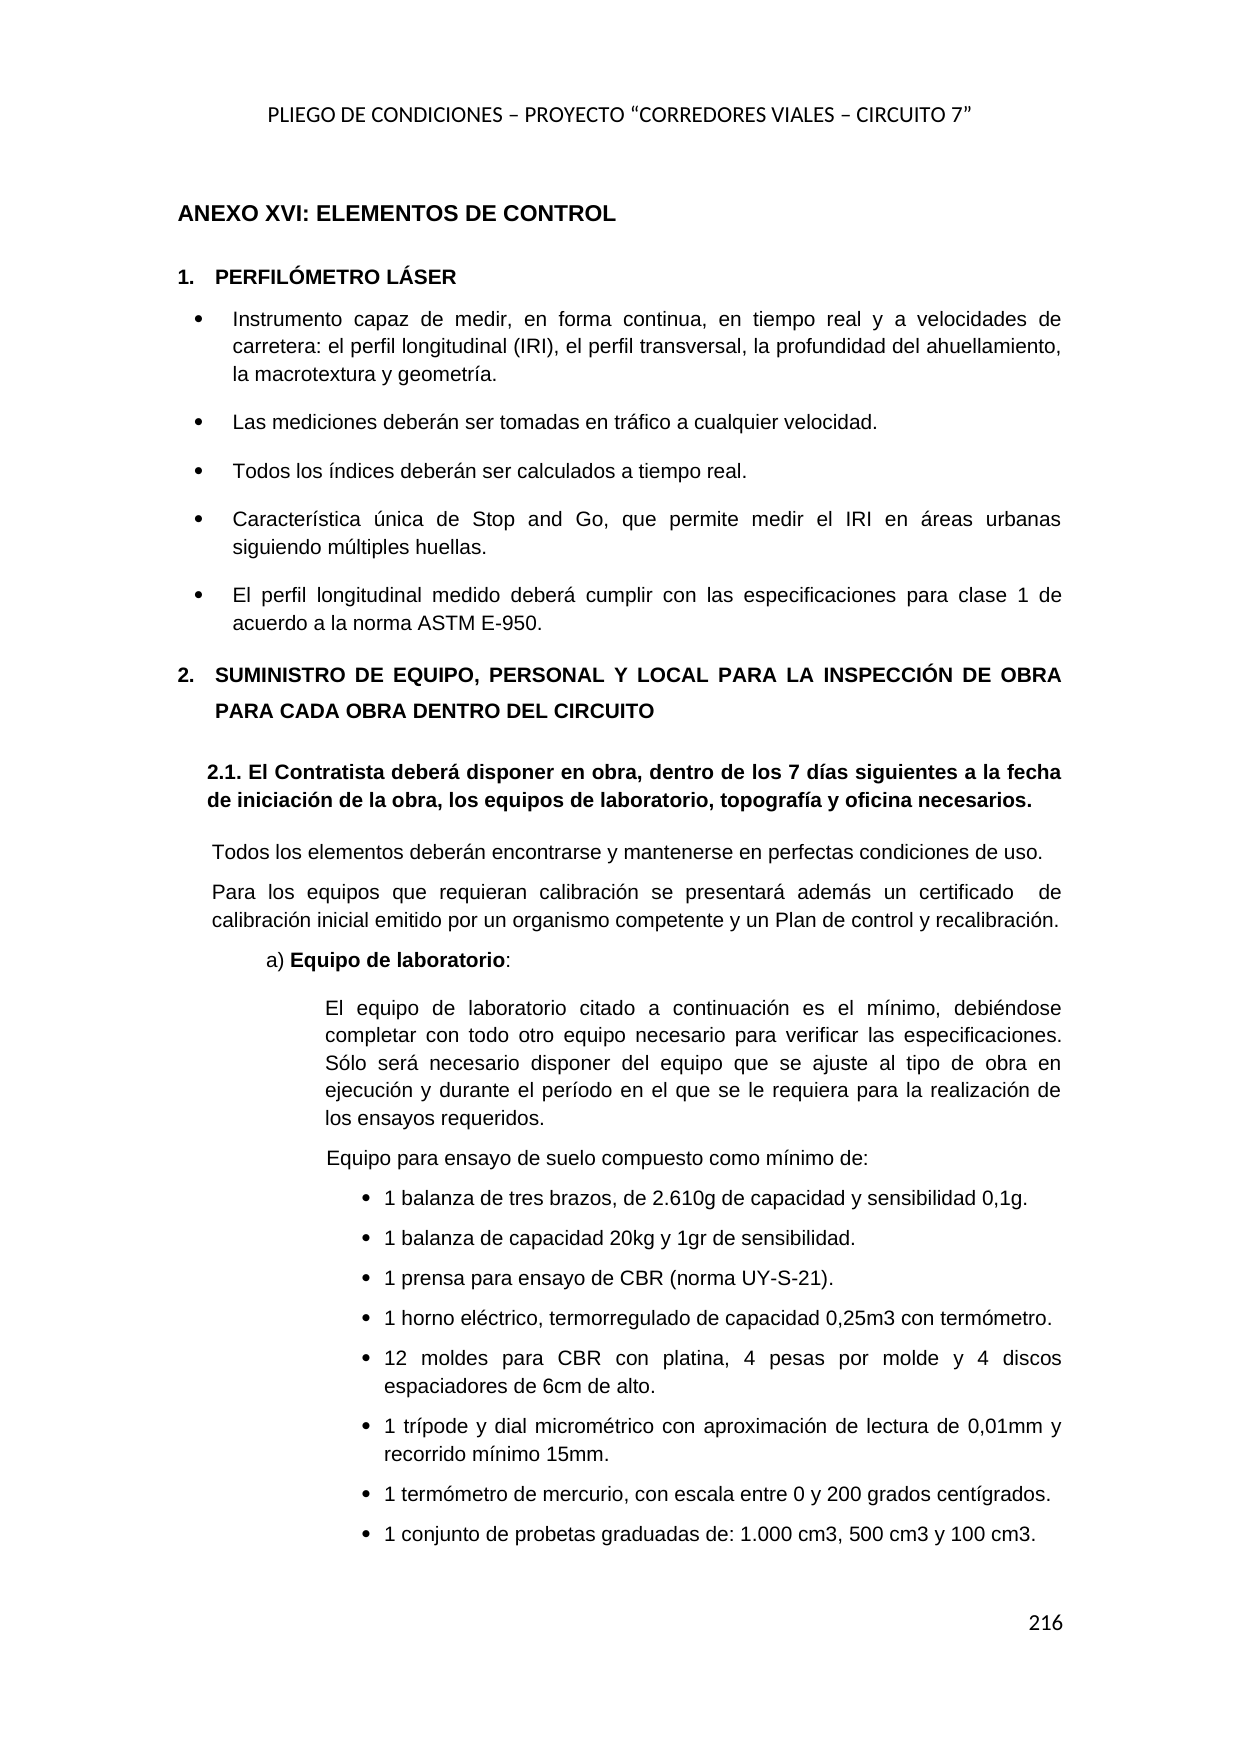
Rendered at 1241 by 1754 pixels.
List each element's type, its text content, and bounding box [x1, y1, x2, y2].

text Equipo para ensayo de suelo compuesto como mínimo de: [326, 1146, 1063, 1170]
list Instrumento capaz de medir, en forma continua, en tiempo real y a velocidades de carretera: el perfil longitudinal (IRI), el perfil transversal, la profundidad del ahuellamiento, la macrotextura y geometría. [195, 307, 1063, 386]
list 1 balanza de capacidad 20kg y 1gr de sensibilidad. [362, 1226, 1063, 1250]
list 1 termómetro de mercurio, con escala entre 0 y 200 grados centígrados. [362, 1481, 1063, 1506]
list PERFILÓMETRO LÁSER [177, 264, 1063, 288]
text El equipo de laboratorio citado a continuación es el mínimo, debiéndose completar con todo otro equipo necesario para verificar las especificaciones. Sólo será necesario disponer del equipo que se ajuste al tipo de obra en ejecución y durante el período en el que se le requiera para la realización de los ensayos requeridos. [177, 996, 1063, 1130]
list 1 conjunto de probetas graduadas de: 1.000 cm3, 500 cm3 y 100 cm3. [362, 1522, 1063, 1546]
text Para los equipos que requieran calibración se presentará además un certificado de calibración inicial emitido por un organismo competente y un Plan de control y recalibración. [212, 880, 1063, 931]
list 1 horno eléctrico, termorregulado de capacidad 0,25m3 con termómetro. [362, 1306, 1063, 1330]
list SUMINISTRO DE EQUIPO, PERSONAL Y LOCAL PARA LA INSPECCIÓN DE OBRA PARA CADA OBRA DENTRO DEL CIRCUITO [177, 663, 1063, 723]
list Todos los índices deberán ser calculados a tiempo real. [195, 458, 1063, 483]
list Las mediciones deberán ser tomadas en tráfico a cualquier velocidad. [195, 410, 1063, 434]
list Característica única de Stop and Go, que permite medir el IRI en áreas urbanas siguiendo múltiples huellas. [195, 507, 1063, 558]
list 1 prensa para ensayo de CBR (norma UY-S-21). [362, 1266, 1063, 1290]
list 1 trípode y dial micrométrico con aproximación de lectura de 0,01mm y recorrido mínimo 15mm. [362, 1414, 1063, 1465]
list El perfil longitudinal medido deberá cumplir con las especificaciones para clase 1 de acuerdo a la norma ASTM E-950. [195, 583, 1063, 634]
text ANEXO XVI: ELEMENTOS DE CONTROL [177, 200, 1063, 226]
list 1 balanza de tres brazos, de 2.610g de capacidad y sensibilidad 0,1g. [362, 1186, 1063, 1210]
list 12 moldes para CBR con platina, 4 pesas por molde y 4 discos espaciadores de 6cm de alto. [362, 1346, 1063, 1398]
text a) Equipo de laboratorio: [177, 947, 1063, 971]
text 2.1. El Contratista deberá disponer en obra, dentro de los 7 días siguientes a la fecha de iniciación de la obra, los equipos de laboratorio, topografía y oficina necesarios. [207, 760, 1063, 811]
text Todos los elementos deberán encontrarse y mantenerse en perfectas condiciones de uso. [212, 840, 1063, 864]
